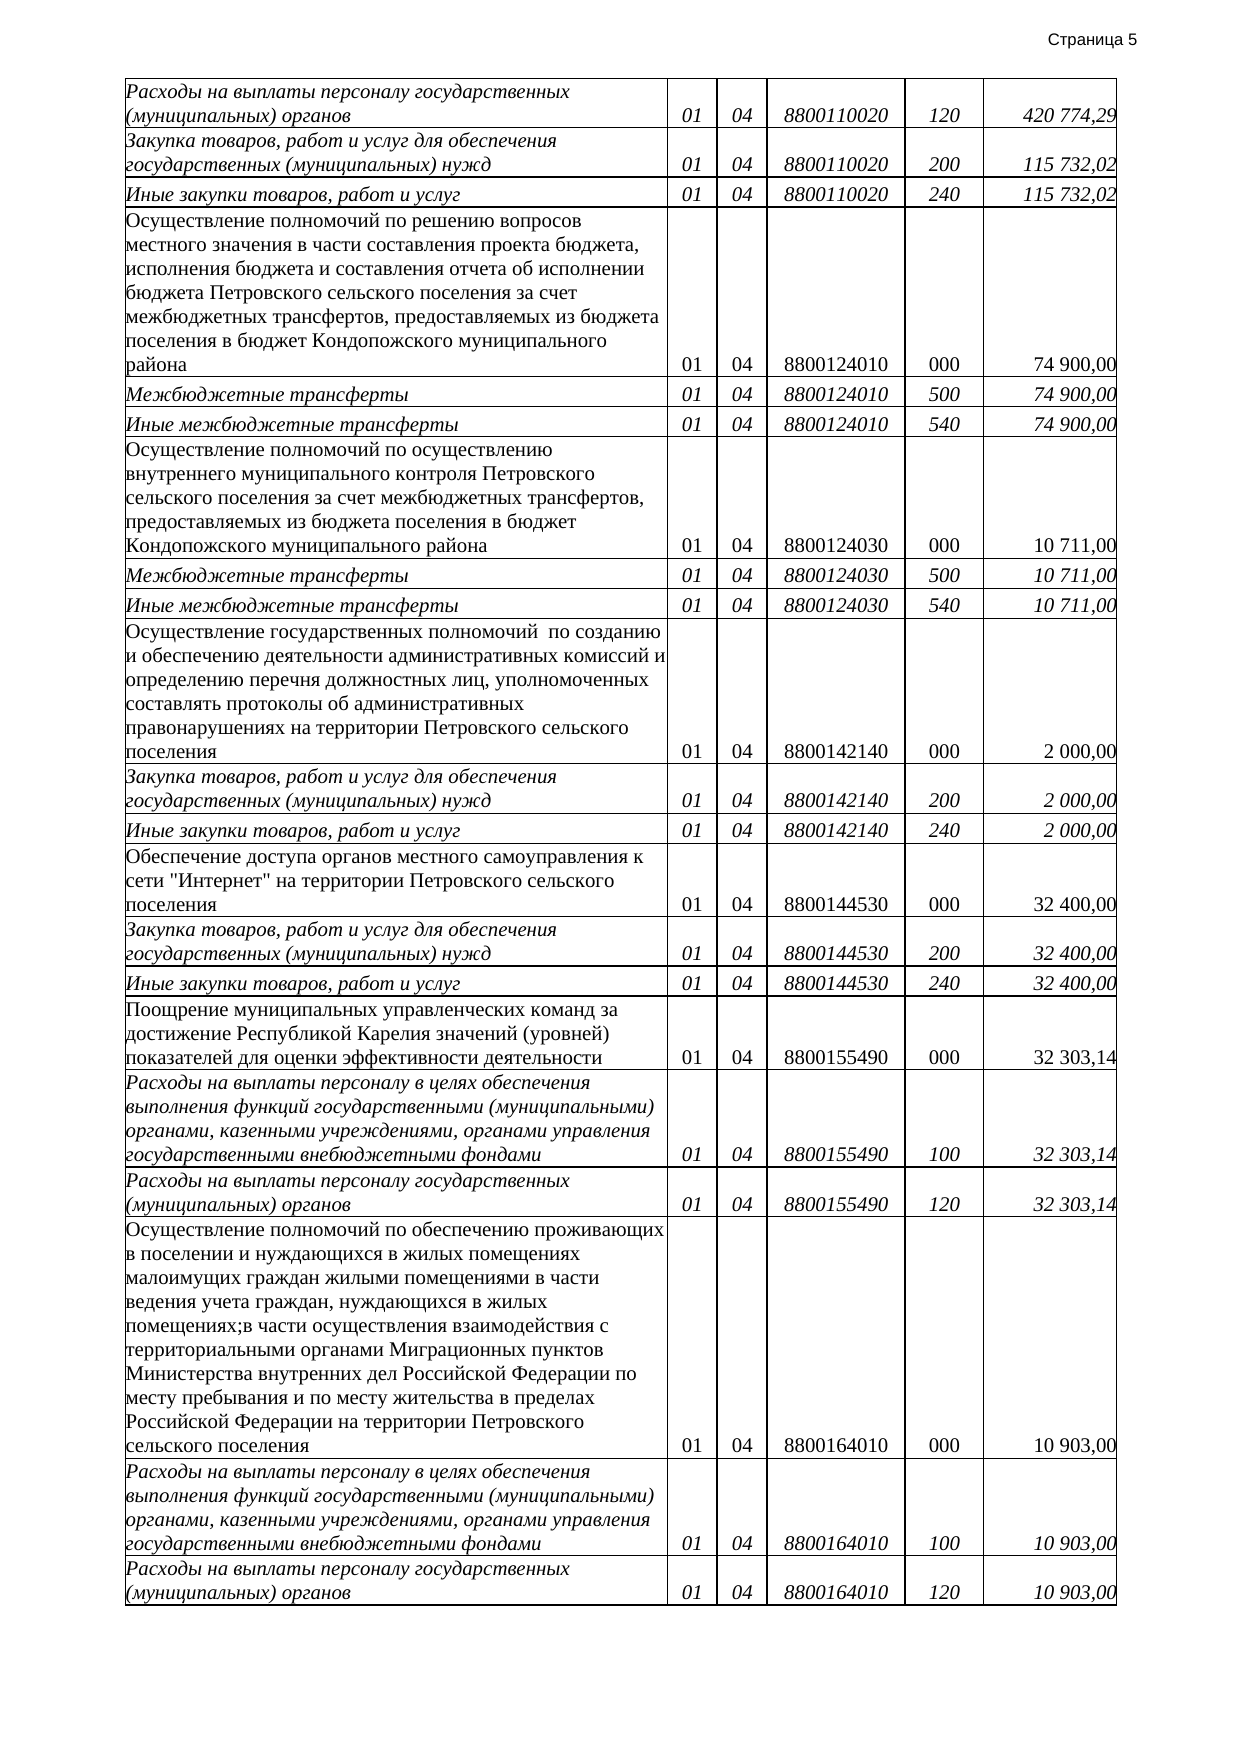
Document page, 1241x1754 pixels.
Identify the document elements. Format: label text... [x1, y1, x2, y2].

table_cell 01 [668, 764, 716, 812]
table_cell 32 303,14 [984, 1070, 1116, 1166]
table_cell Расходы на выплаты персоналу государственных (муниципальных) органов [126, 79, 667, 127]
table_cell Иные закупки товаров, работ и услуг [126, 814, 667, 842]
table_cell 32 400,00 [984, 917, 1116, 965]
table_cell 8800155490 [768, 1168, 904, 1216]
table_cell 8800144530 [768, 967, 904, 995]
table_cell 200 [906, 917, 983, 965]
table_cell [118, 376, 125, 406]
table_cell Межбюджетные трансферты [126, 377, 667, 406]
table_cell [118, 127, 125, 176]
table_cell 10 711,00 [984, 559, 1116, 587]
table_cell 500 [906, 377, 983, 406]
table_cell [118, 436, 125, 557]
table_cell 200 [906, 128, 983, 176]
table_cell 8800110020 [768, 79, 904, 127]
table_cell 000 [906, 437, 983, 557]
table_cell [118, 588, 125, 617]
table_cell 04 [718, 79, 766, 127]
table_cell 8800144530 [768, 917, 904, 965]
table_cell 32 303,14 [984, 997, 1116, 1069]
table_cell 32 303,14 [984, 1168, 1116, 1216]
table_cell 32 400,00 [984, 967, 1116, 995]
table_cell 115 732,02 [984, 128, 1116, 176]
table_cell Закупка товаров, работ и услуг для обеспечения государственных (муниципальных) нужд [126, 917, 667, 965]
table_cell 200 [906, 764, 983, 812]
table_cell 240 [906, 967, 983, 995]
table_cell [118, 916, 125, 965]
table_cell [118, 1555, 125, 1604]
table_cell 01 [668, 437, 716, 557]
table_cell 8800124010 [768, 377, 904, 406]
table_cell 8800155490 [768, 997, 904, 1069]
table_cell [118, 558, 125, 587]
table_cell 04 [718, 917, 766, 965]
table_cell [118, 1069, 125, 1166]
table_cell 240 [906, 178, 983, 206]
table_cell 8800142140 [768, 764, 904, 812]
table_cell 8800110020 [768, 128, 904, 176]
table_cell 420 774,29 [984, 79, 1116, 127]
table_cell 04 [718, 997, 766, 1069]
table_cell 04 [718, 377, 766, 406]
table_cell 10 903,00 [984, 1556, 1116, 1604]
table_cell 01 [668, 79, 716, 127]
table_cell [118, 78, 125, 127]
table_cell Закупка товаров, работ и услуг для обеспечения государственных (муниципальных) нужд [126, 764, 667, 812]
table_cell 10 903,00 [984, 1459, 1116, 1555]
table_cell 04 [718, 967, 766, 995]
table_cell 01 [668, 1168, 716, 1216]
table_cell 8800110020 [768, 178, 904, 206]
table_cell 115 732,02 [984, 178, 1116, 206]
table_cell 74 900,00 [984, 377, 1116, 406]
table_cell 04 [718, 1168, 766, 1216]
table_cell 01 [668, 589, 716, 617]
table_cell 01 [668, 1217, 716, 1457]
table_cell 000 [906, 1217, 983, 1457]
table_cell Иные закупки товаров, работ и услуг [126, 967, 667, 995]
table_cell [118, 813, 125, 842]
table_cell 8800142140 [768, 814, 904, 842]
table_cell 000 [906, 619, 983, 763]
table_cell 01 [668, 1556, 716, 1604]
table_cell 500 [906, 559, 983, 587]
table_cell 04 [718, 1556, 766, 1604]
table_cell 04 [718, 128, 766, 176]
table_cell 04 [718, 1070, 766, 1166]
table_cell 74 900,00 [984, 208, 1116, 376]
table_cell [118, 176, 125, 206]
table_cell 8800124010 [768, 208, 904, 376]
table_cell 540 [906, 589, 983, 617]
table_cell Расходы на выплаты персоналу государственных (муниципальных) органов [126, 1168, 667, 1216]
table_cell 8800164010 [768, 1556, 904, 1604]
table_cell Иные межбюджетные трансферты [126, 589, 667, 617]
table_cell 8800124010 [768, 407, 904, 436]
table_cell [118, 995, 125, 1069]
table_cell 04 [718, 589, 766, 617]
table_cell 04 [718, 814, 766, 842]
table_cell Осуществление полномочий по решению вопросов местного значения в части составления проекта бюджета, исполнения бюджета и составления отчета об исполнении бюджета Петровского сельского поселения за счет межбюджетных трансфертов, предоставляемых из бюджета поселения в бюджет Кондопожского муниципального района [126, 208, 667, 376]
table_cell 8800164010 [768, 1217, 904, 1457]
table_cell 01 [668, 619, 716, 763]
table_cell 2 000,00 [984, 619, 1116, 763]
table_cell 74 900,00 [984, 407, 1116, 436]
table_cell 120 [906, 79, 983, 127]
table_cell 01 [668, 178, 716, 206]
table_cell [118, 763, 125, 812]
table_cell Иные закупки товаров, работ и услуг [126, 178, 667, 206]
table_cell 000 [906, 997, 983, 1069]
table_cell [118, 1166, 125, 1216]
table_cell [118, 1458, 125, 1555]
table_cell 120 [906, 1556, 983, 1604]
table_cell 01 [668, 1070, 716, 1166]
table_cell 000 [906, 208, 983, 376]
table_cell 10 711,00 [984, 589, 1116, 617]
table_cell 8800155490 [768, 1070, 904, 1166]
table_cell 01 [668, 814, 716, 842]
table_cell 01 [668, 128, 716, 176]
table_cell 04 [718, 1459, 766, 1555]
table_cell 100 [906, 1459, 983, 1555]
table_cell 120 [906, 1168, 983, 1216]
table_cell 10 903,00 [984, 1217, 1116, 1457]
table_cell 8800124030 [768, 559, 904, 587]
table_cell 01 [668, 844, 716, 916]
table_cell 04 [718, 559, 766, 587]
table_cell 04 [718, 208, 766, 376]
table_cell 2 000,00 [984, 814, 1116, 842]
table_cell 32 400,00 [984, 844, 1116, 916]
table_cell [118, 206, 125, 376]
table_cell 01 [668, 997, 716, 1069]
table_cell 2 000,00 [984, 764, 1116, 812]
table_cell 01 [668, 377, 716, 406]
table_cell 04 [718, 1217, 766, 1457]
table_cell [118, 1216, 125, 1457]
table_cell 8800124030 [768, 437, 904, 557]
table_cell 01 [668, 407, 716, 436]
table_cell Осуществление полномочий по обеспечению проживающих в поселении и нуждающихся в жилых помещениях малоимущих граждан жилыми помещениями в части ведения учета граждан, нуждающихся в жилых помещениях;в части осуществления взаимодействия с территориальными органами Миграционных пунктов Министерства внутренних дел Российской Федерации по месту пребывания и по месту жительства в пределах Российской Федерации на территории Петровского сельского поселения [126, 1217, 667, 1457]
table_cell 8800142140 [768, 619, 904, 763]
table_cell 10 711,00 [984, 437, 1116, 557]
table_cell 01 [668, 559, 716, 587]
table_cell 04 [718, 764, 766, 812]
table_cell 240 [906, 814, 983, 842]
table_cell [118, 406, 125, 436]
table_cell 01 [668, 1459, 716, 1555]
table_cell 04 [718, 619, 766, 763]
table_cell [118, 843, 125, 916]
table_cell 100 [906, 1070, 983, 1166]
table_cell 04 [718, 437, 766, 557]
table_cell Осуществление полномочий по осуществлению внутреннего муниципального контроля Петровского сельского поселения за счет межбюджетных трансфертов, предоставляемых из бюджета поселения в бюджет Кондопожского муниципального района [126, 437, 667, 557]
table_cell Межбюджетные трансферты [126, 559, 667, 587]
table_cell [118, 965, 125, 995]
table_cell Иные межбюджетные трансферты [126, 407, 667, 436]
table_cell 04 [718, 178, 766, 206]
table_cell Осуществление государственных полномочий по созданию и обеспечению деятельности административных комиссий и определению перечня должностных лиц, уполномоченных составлять протоколы об административных правонарушениях на территории Петровского сельского поселения [126, 619, 667, 763]
table_cell Закупка товаров, работ и услуг для обеспечения государственных (муниципальных) нужд [126, 128, 667, 176]
table_cell 01 [668, 967, 716, 995]
table_cell 8800164010 [768, 1459, 904, 1555]
table_cell 540 [906, 407, 983, 436]
table_cell 000 [906, 844, 983, 916]
table_cell Поощрение муниципальных управленческих команд за достижение Республикой Карелия значений (уровней) показателей для оценки эффективности деятельности [126, 997, 667, 1069]
table_cell 01 [668, 917, 716, 965]
table_cell 04 [718, 844, 766, 916]
table_cell 8800124030 [768, 589, 904, 617]
table_cell 04 [718, 407, 766, 436]
table_cell Обеспечение доступа органов местного самоуправления к сети "Интернет" на территории Петровского сельского поселения [126, 844, 667, 916]
table_cell Расходы на выплаты персоналу государственных (муниципальных) органов [126, 1556, 667, 1604]
table_cell 8800144530 [768, 844, 904, 916]
table_cell [118, 618, 125, 763]
table_cell 01 [668, 208, 716, 376]
